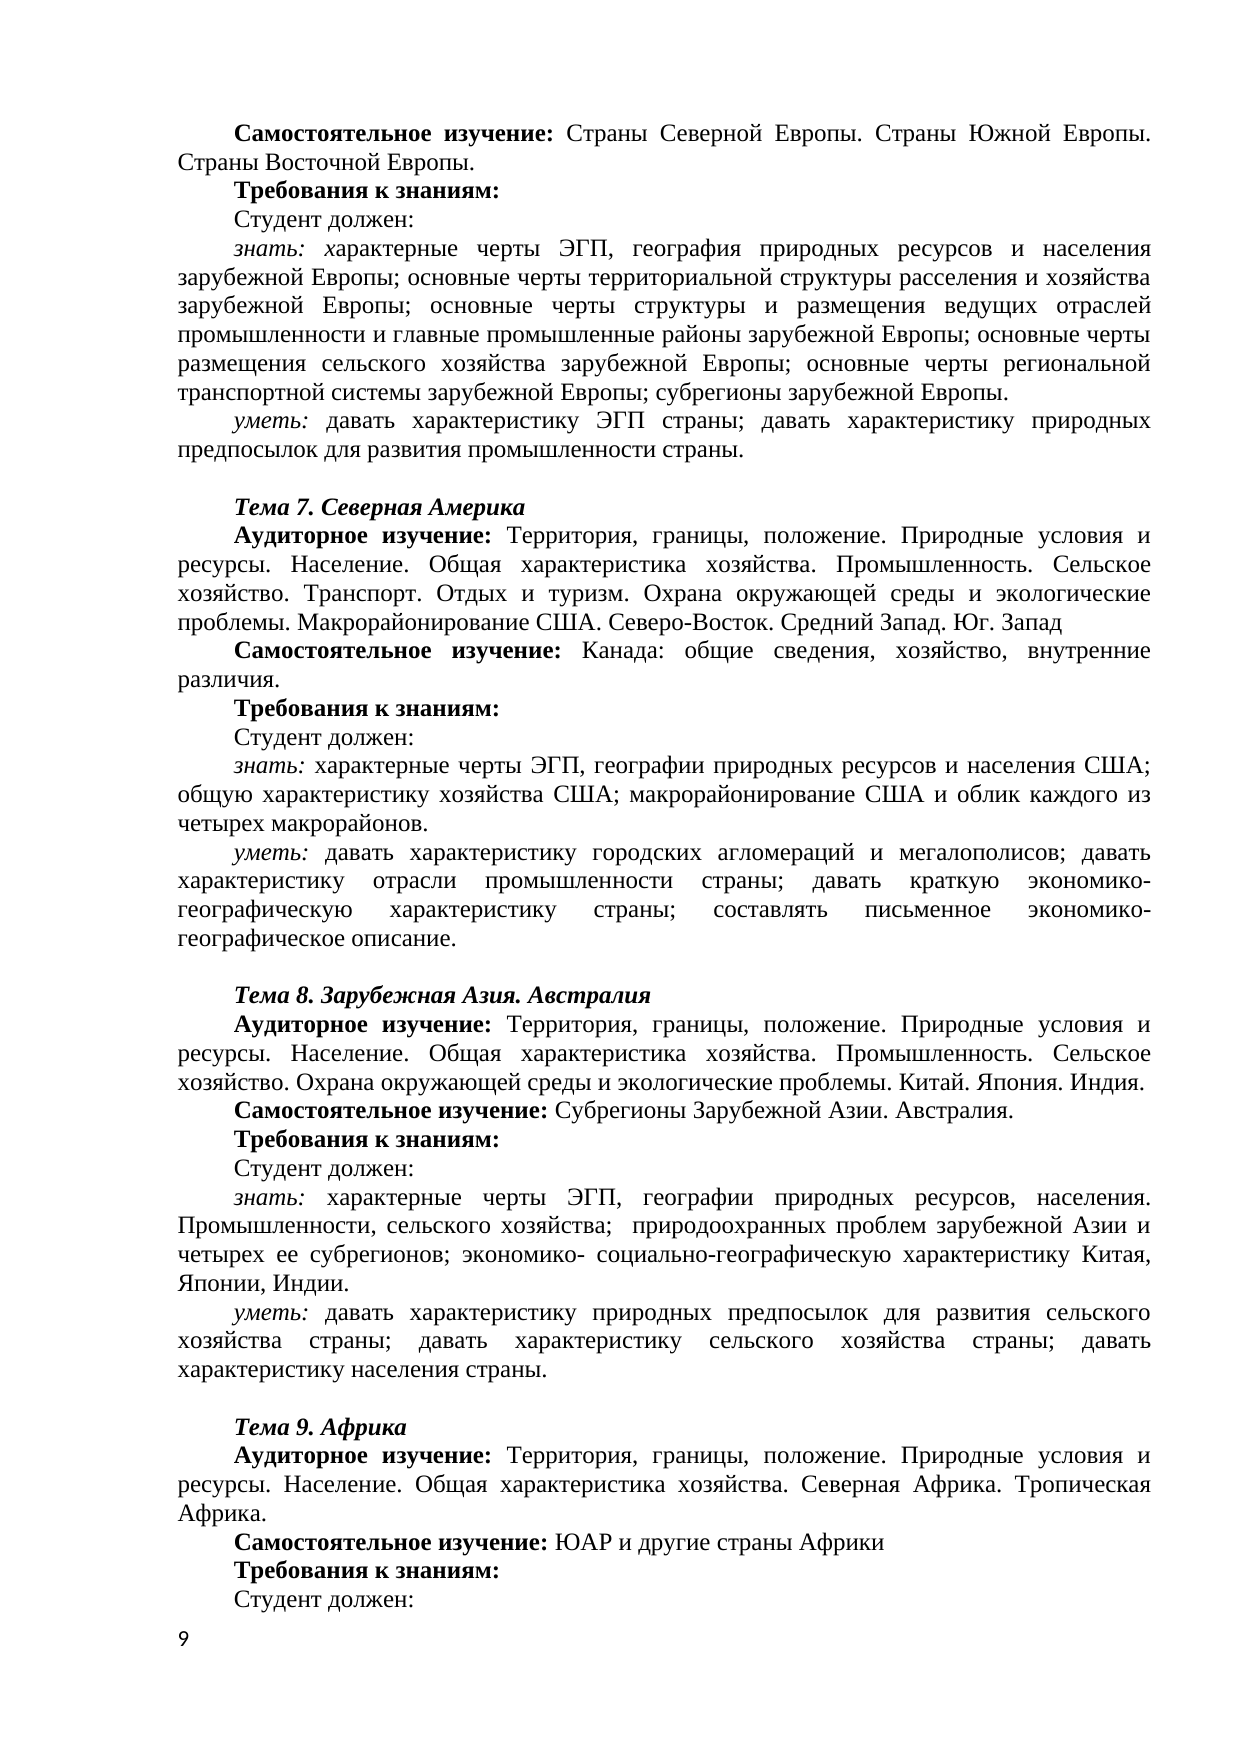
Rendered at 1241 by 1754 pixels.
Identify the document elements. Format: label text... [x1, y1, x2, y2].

text знать: характерные черты ЭГП, география природных ресурсов и населения зарубежной Европы; основные черты территориальной структуры расселения и хозяйства зарубежной Европы; основные черты структуры и размещения ведущих отраслей промышленности и главные промышленные районы зарубежной Европы; основные черты размещения сельского хозяйства зарубежной Европы; основные черты региональной транспортной системы зарубежной Европы; субрегионы зарубежной Европы. [177, 233, 1152, 406]
text Самостоятельное изучение: Субрегионы Зарубежной Азии. Австралия. [177, 1096, 1152, 1124]
text знать: характерные черты ЭГП, географии природных ресурсов и населения США; общую характеристику хозяйства США; макрорайонирование США и облик каждого из четырех макрорайонов. [177, 751, 1152, 837]
text уметь: давать характеристику городских агломераций и мегалополисов; давать характеристику отрасли промышленности страны; давать краткую экономико-географическую характеристику страны; составлять письменное экономико-географическое описание. [177, 837, 1152, 952]
text Тема 7. Северная Америка [177, 492, 1152, 521]
text Тема 8. Зарубежная Азия. Австралия [177, 981, 1152, 1009]
text Аудиторное изучение: Территория, границы, положение. Природные условия и ресурсы. Население. Общая характеристика хозяйства. Промышленность. Сельское хозяйство. Транспорт. Отдых и туризм. Охрана окружающей среды и экологические проблемы. Макрорайонирование США. Северо-Восток. Средний Запад. Юг. Запад [177, 521, 1152, 636]
text Аудиторное изучение: Территория, границы, положение. Природные условия и ресурсы. Население. Общая характеристика хозяйства. Промышленность. Сельское хозяйство. Охрана окружающей среды и экологические проблемы. Китай. Япония. Индия. [177, 1009, 1152, 1096]
text Самостоятельное изучение: ЮАР и другие страны Африки [177, 1527, 1152, 1556]
text Студент должен: [177, 1584, 1152, 1613]
text Требования к знаниям: [177, 693, 1152, 722]
text уметь: давать характеристику природных предпосылок для развития сельского хозяйства страны; давать характеристику сельского хозяйства страны; давать характеристику населения страны. [177, 1297, 1152, 1383]
text Требования к знаниям: [177, 1124, 1152, 1153]
text Аудиторное изучение: Территория, границы, положение. Природные условия и ресурсы. Население. Общая характеристика хозяйства. Северная Африка. Тропическая Африка. [177, 1441, 1152, 1527]
text Тема 9. Африка [177, 1412, 1152, 1441]
text Требования к знаниям: [177, 1556, 1152, 1584]
text Самостоятельное изучение: Канада: общие сведения, хозяйство, внутренние различия. [177, 636, 1152, 693]
text Самостоятельное изучение: Страны Северной Европы. Страны Южной Европы. Страны Восточной Европы. [177, 118, 1152, 176]
text знать: характерные черты ЭГП, географии природных ресурсов, населения. Промышленности, сельского хозяйства; природоохранных проблем зарубежной Азии и четырех ее субрегионов; экономико- социально-географическую характеристику Китая, Японии, Индии. [177, 1182, 1152, 1297]
text уметь: давать характеристику ЭГП страны; давать характеристику природных предпосылок для развития промышленности страны. [177, 406, 1152, 463]
text Требования к знаниям: [177, 176, 1152, 204]
text Студент должен: [177, 722, 1152, 751]
text Студент должен: [177, 204, 1152, 233]
text Студент должен: [177, 1153, 1152, 1182]
